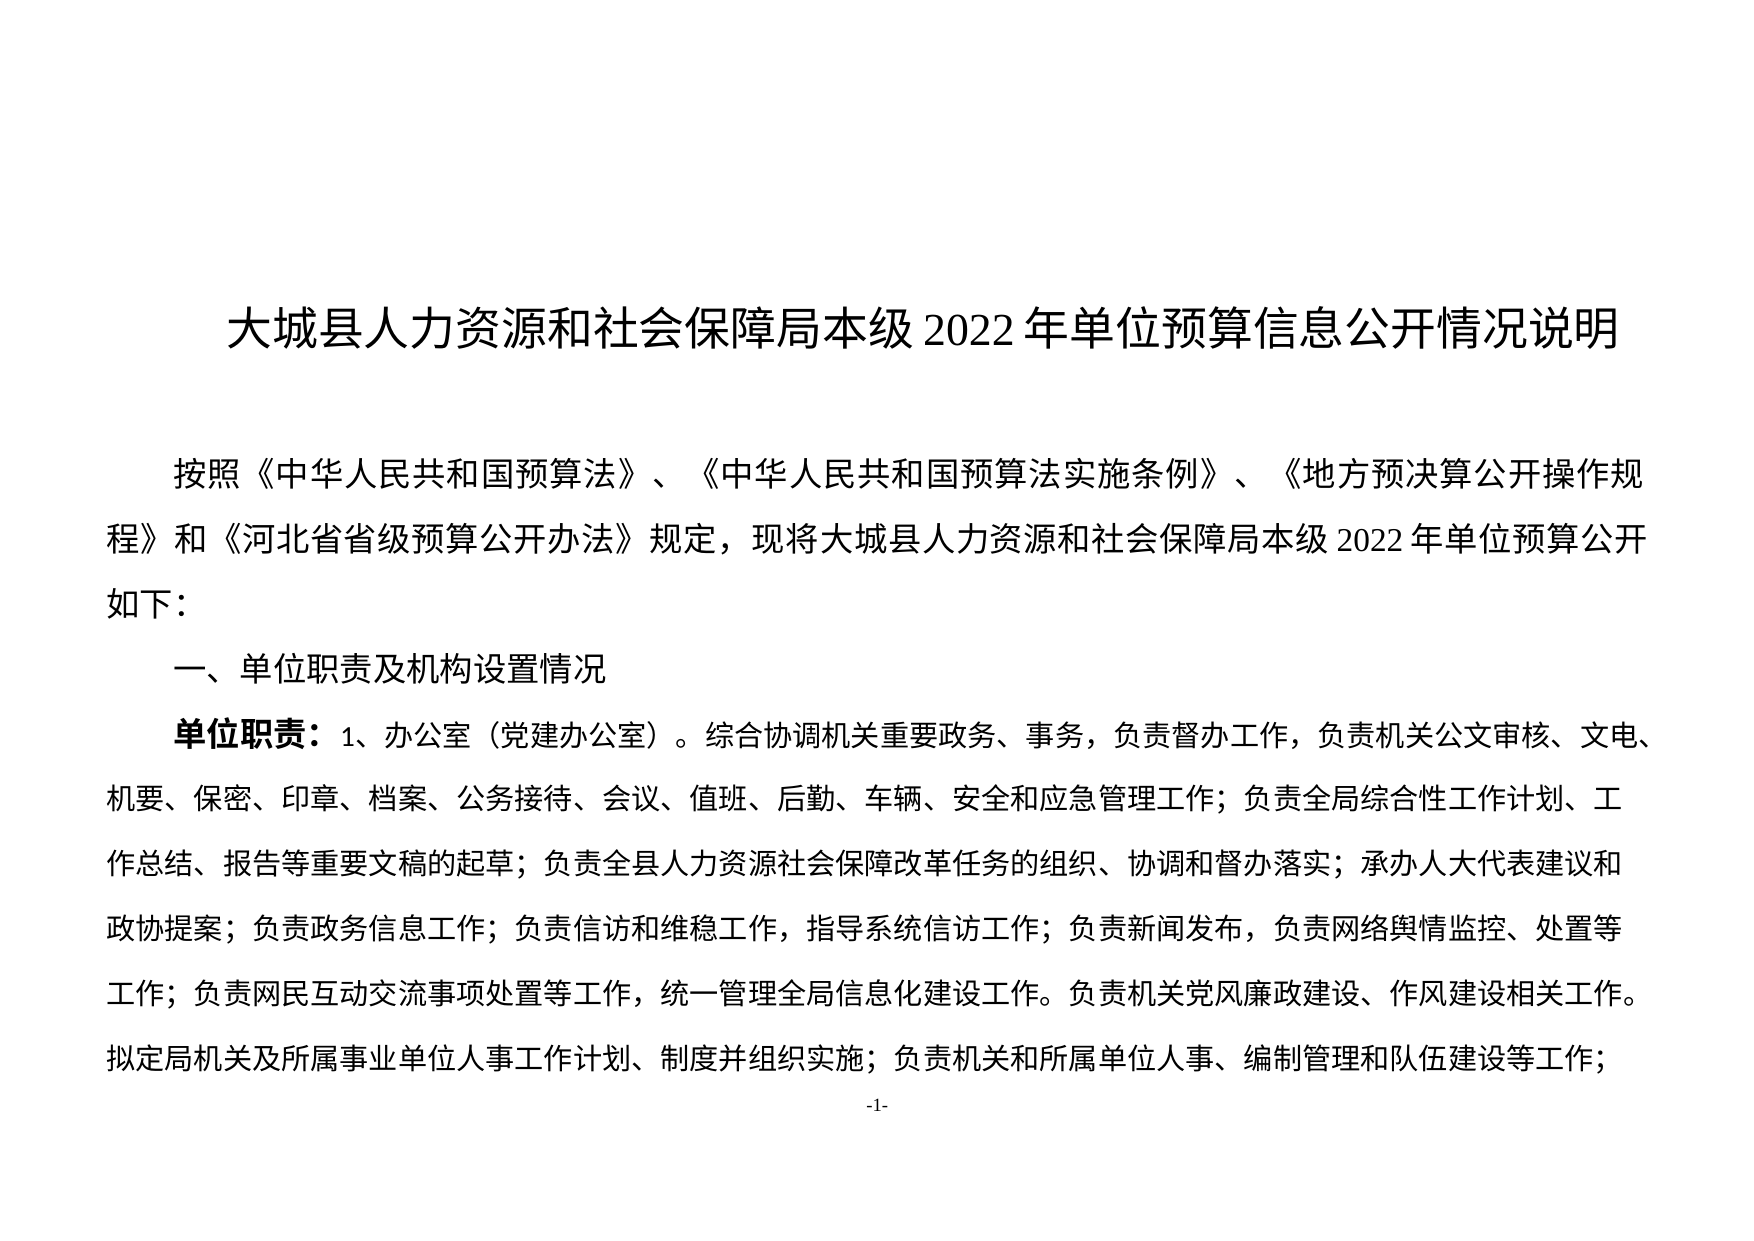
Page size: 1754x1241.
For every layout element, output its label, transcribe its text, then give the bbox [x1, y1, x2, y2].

text 大城县人力资源和社会保障局本级2022年单位预算信息公开情况说明 [106, 276, 1648, 374]
text 按照《中华人民共和国预算法》、《中华人民共和国预算法实施条例》、《地方预决算公开操作规程》和《河北省省级预算公开办法》规定，现将大城县人力资源和社会保障局本级2022年单位预算公开如下： [106, 439, 1648, 634]
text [106, 699, 1648, 1089]
text 一、单位职责及机构设置情况 [106, 634, 1648, 699]
